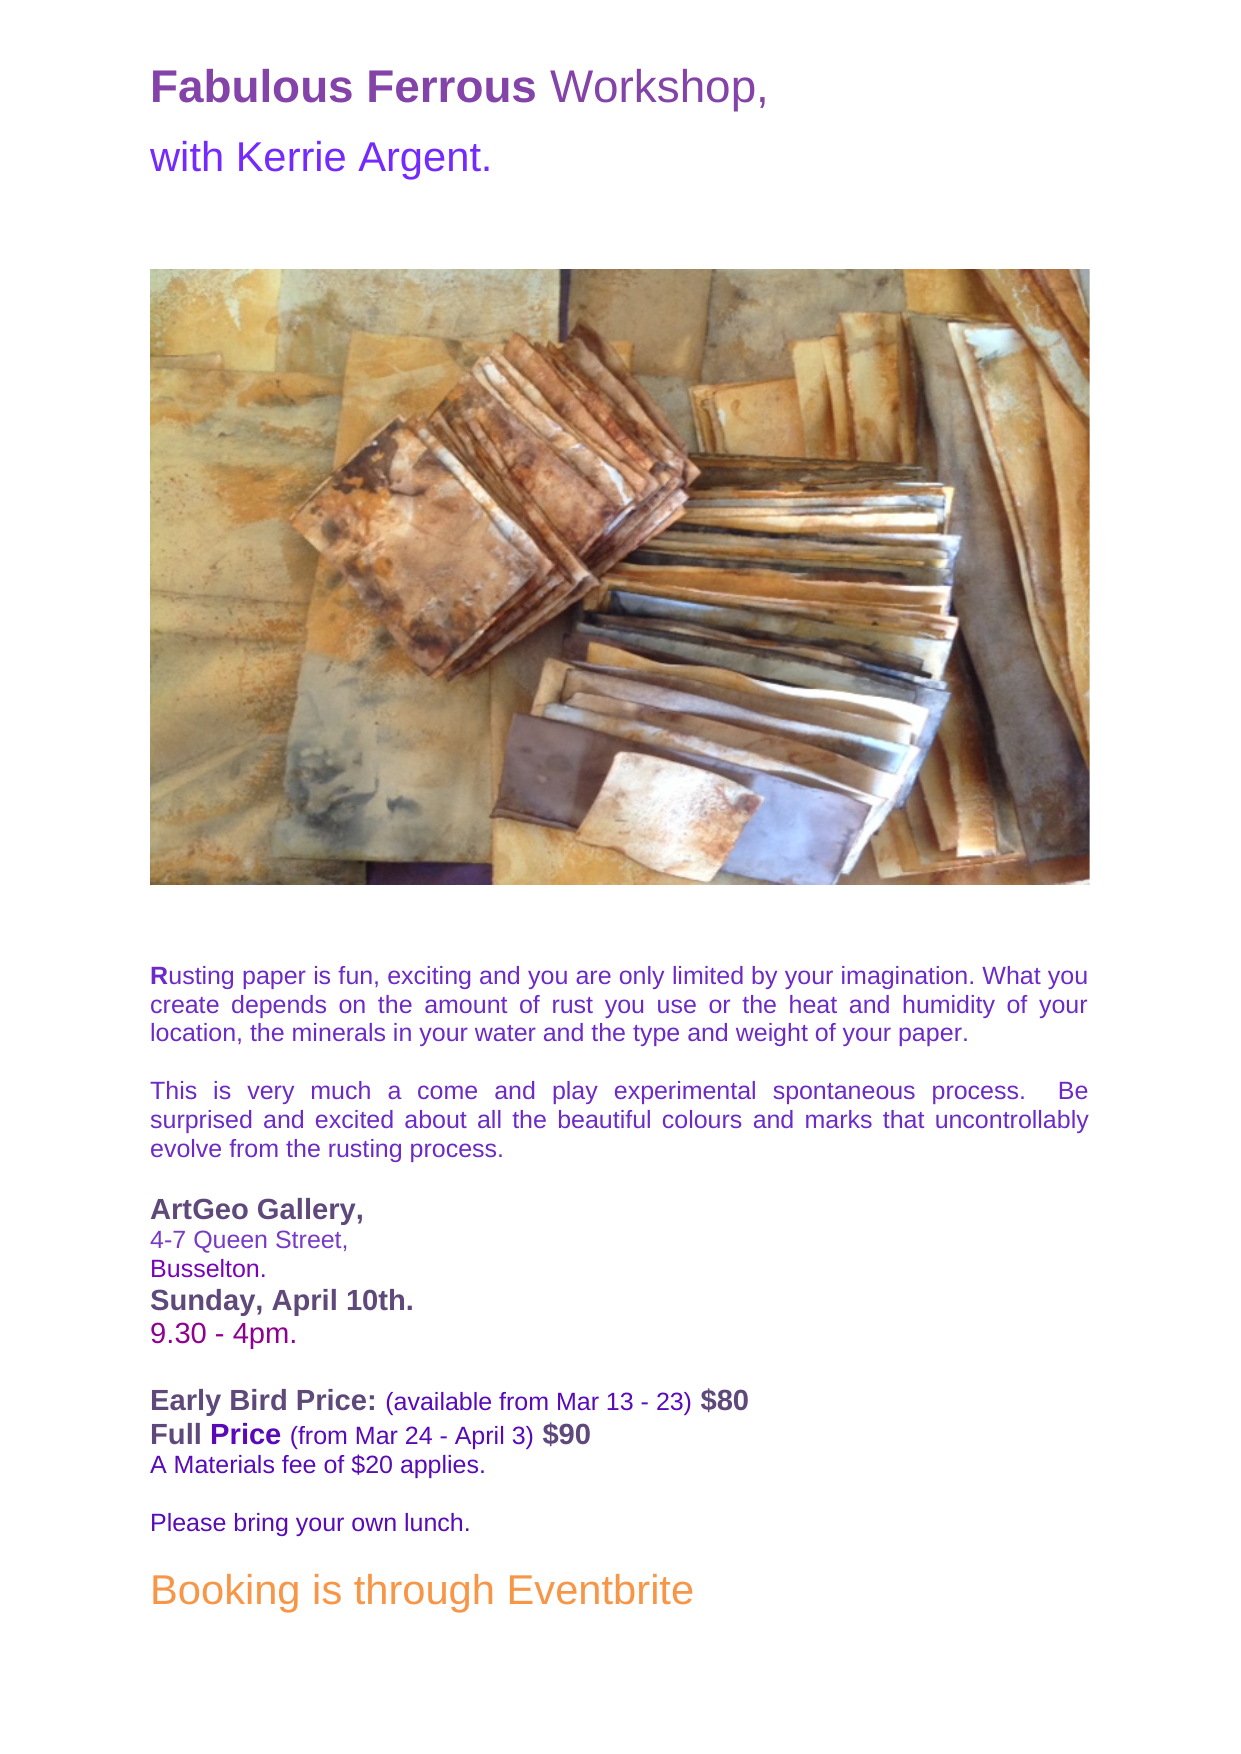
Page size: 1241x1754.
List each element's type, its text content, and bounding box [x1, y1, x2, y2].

text Fabulous Ferrous Workshop, [150, 59, 1090, 112]
text Sunday, April 10th. [150, 1283, 1090, 1316]
text Rusting paper is fun, exciting and you are only limited by your imagination. What you create depends on the amount of rust you use or the heat and humidity of your location, the minerals in your water and the type and weight of your paper. [150, 961, 1090, 1047]
text Busselton. [150, 1254, 1090, 1283]
text Please bring your own lunch. [150, 1508, 1090, 1537]
text Full Price (from Mar 24 - April 3) $90 [150, 1417, 1090, 1451]
text 4-7 Queen Street, [150, 1225, 1090, 1254]
text 9.30 - 4pm. [150, 1316, 1090, 1350]
text with Kerrie Argent. [150, 133, 1090, 181]
picture [150, 269, 1090, 885]
text A Materials fee of $20 applies. [150, 1451, 1090, 1479]
text Booking is through Eventbrite [150, 1566, 1090, 1613]
text ArtGeo Gallery, [150, 1192, 1090, 1225]
text Early Bird Price: (available from Mar 13 - 23) $80 [150, 1383, 1090, 1417]
text This is very much a come and play experimental spontaneous process. Be surprised and excited about all the beautiful colours and marks that uncontrollably evolve from the rusting process. [150, 1076, 1090, 1163]
